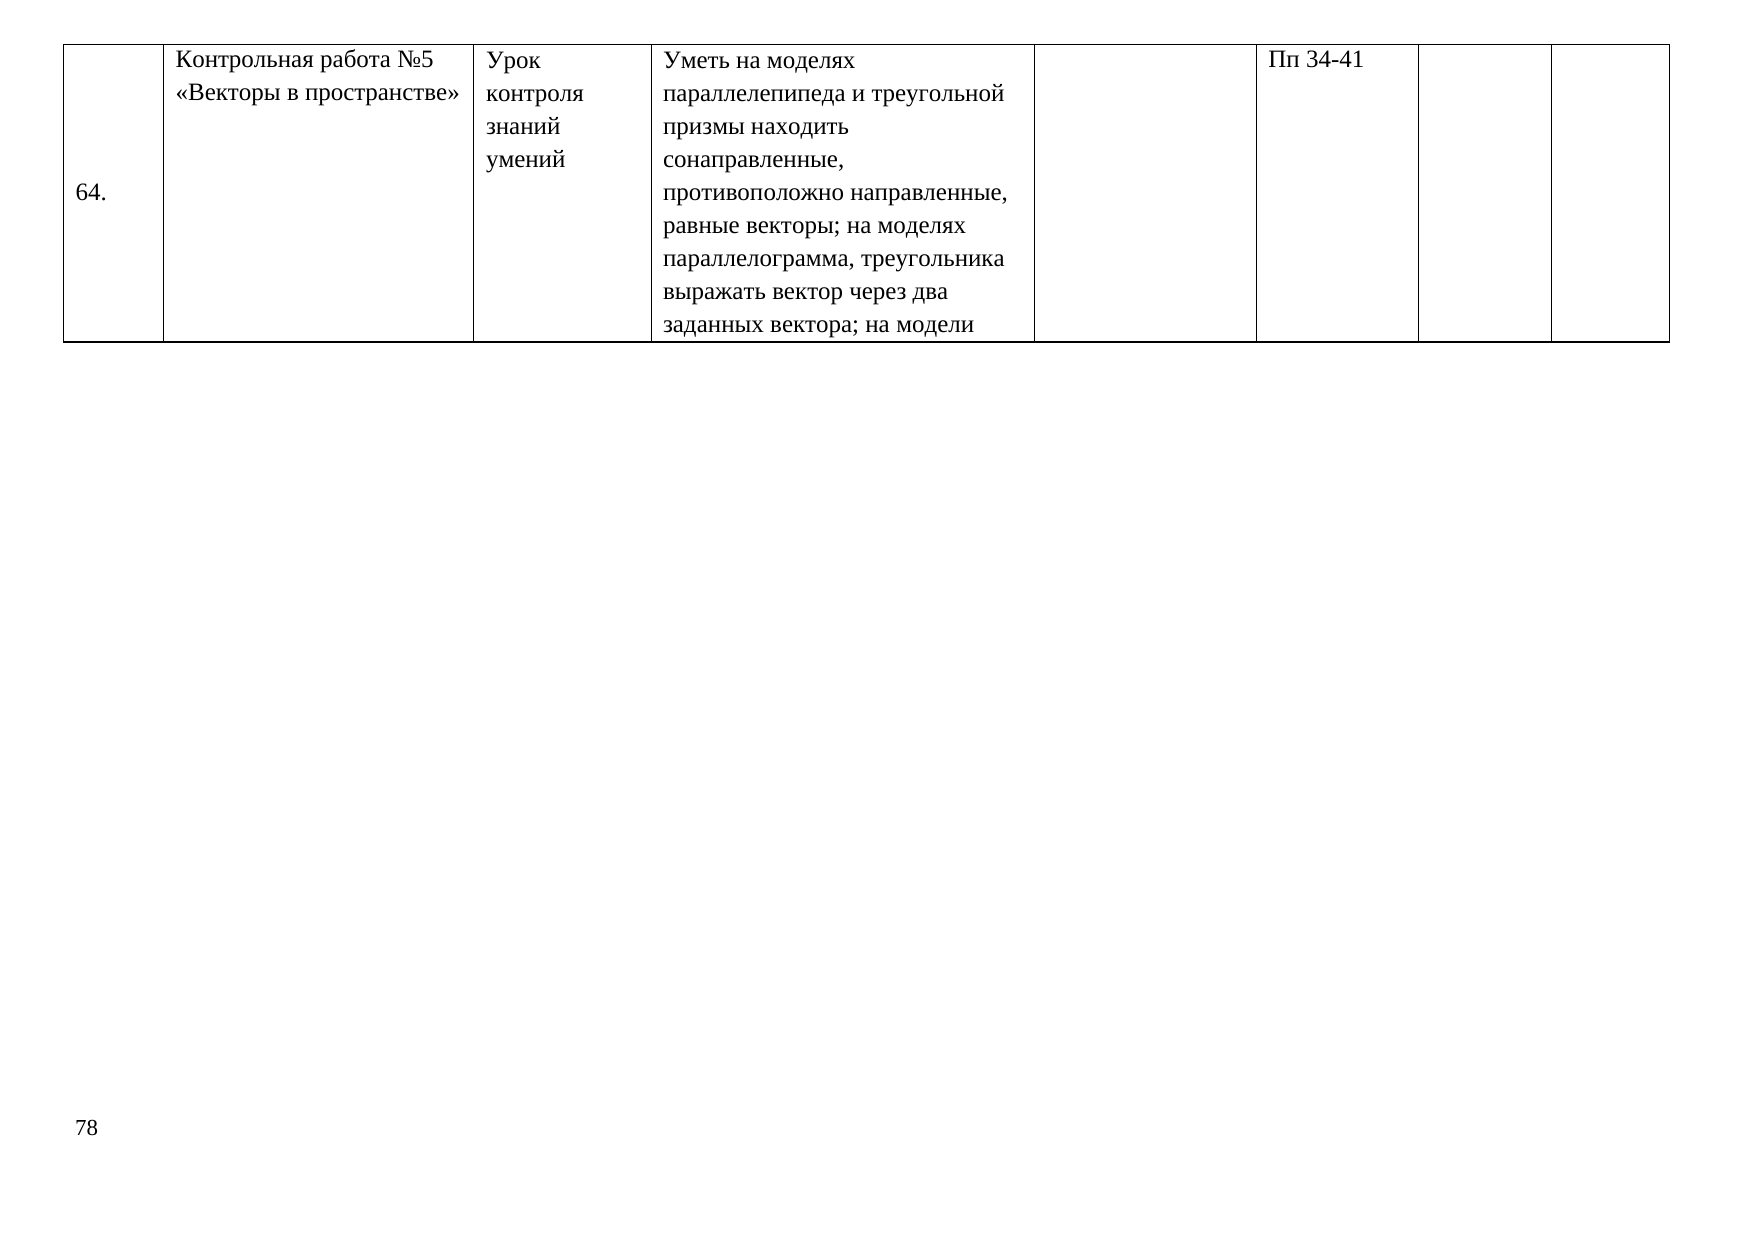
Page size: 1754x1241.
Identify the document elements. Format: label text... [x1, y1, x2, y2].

table_cell [1552, 45, 1669, 341]
table_cell Уметь на моделях параллелепипеда и треугольной призмы находить сонаправленные, противоположно направленные, равные векторы; на моделях параллелограмма, треугольника выражать вектор через два заданных вектора; на модели [652, 45, 1034, 341]
table_cell Пп 34-41 [1257, 45, 1418, 341]
table_cell Контрольная работа №5 «Векторы в пространстве» [164, 45, 473, 341]
table_cell Урок контроля знаний умений [474, 45, 651, 341]
table_cell [1419, 45, 1551, 341]
table_cell [1035, 45, 1256, 341]
table_cell 64. [64, 45, 163, 341]
